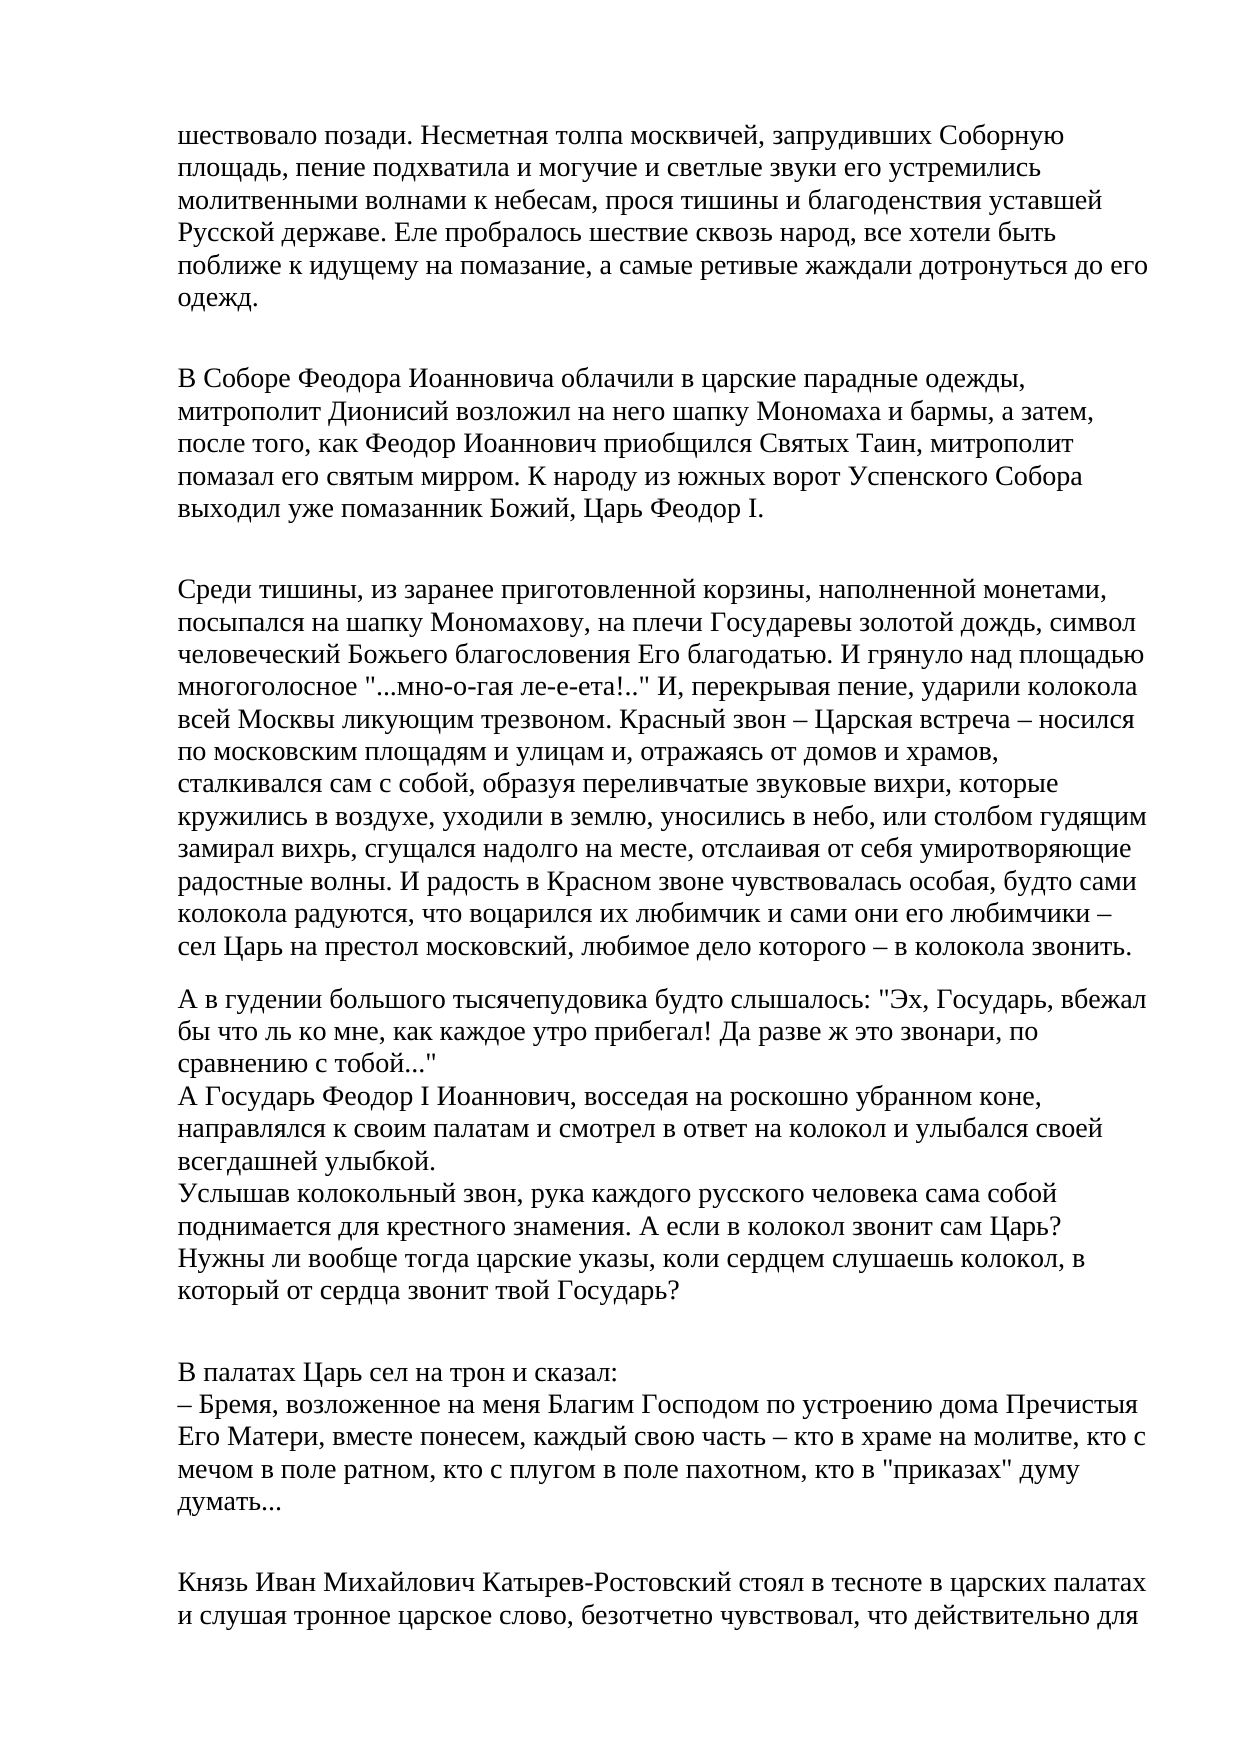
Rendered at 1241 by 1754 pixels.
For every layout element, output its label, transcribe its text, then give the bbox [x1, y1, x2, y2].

text В палатах Царь сел на трон и сказал: – Бремя, возложенное на меня Благим Господом по устроению дома Пречистыя Его Матери, вместе понесем, каждый свою часть – кто в храме на молитве, кто с мечом в поле ратном, кто с плугом в поле пахотном, кто в "приказах" думу думать... [177, 1354, 1152, 1544]
text Среди тишины, из заранее приготовленной корзины, наполненной монетами, посыпался на шапку Мономахову, на плечи Государевы золотой дождь, символ человеческий Божьего благословения Его благодатью. И грянуло над площадью многоголосное "...мно-о-гая ле-е-ета!.." И, перекрывая пение, ударили колокола всей Москвы ликующим трезвоном. Красный звон – Царская встреча – носился по московским площадям и улицам и, отражаясь от домов и храмов, сталкивался сам с собой, образуя переливчатые звуковые вихри, которые кружились в воздухе, уходили в землю, уносились в небо, или столбом гудящим замирал вихрь, сгущался надолго на месте, отслаивая от себя умиротворяющие радостные волны. И радость в Красном звоне чувствовалась особая, будто сами колокола радуются, что воцарился их любимчик и сами они его любимчики – сел Царь на престол московский, любимое дело которого – в колокола звонить. [177, 572, 1152, 961]
text В Соборе Феодора Иоанновича облачили в царские парадные одежды, митрополит Дионисий возложил на него шапку Мономаха и бармы, а затем, после того, как Феодор Иоаннович приобщился Святых Таин, митрополит помазал его святым мирром. К народу из южных ворот Успенского Собора выходил уже помазанник Божий, Царь Феодор I. [177, 361, 1152, 551]
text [177, 1565, 1152, 1630]
text А в гудении большого тысячепудовика будто слышалось: "Эх, Государь, вбежал бы что ль ко мне, как каждое утро прибегал! Да разве ж это звонари, по сравнению с тобой..." А Государь Феодор I Иоаннович, восседая на роскошно убранном коне, направлялся к своим палатам и смотрел в ответ на колокол и улыбался своей всегдашней улыбкой. Услышав колокольный звон, рука каждого русского человека сама собой поднимается для крестного знамения. А если в колокол звонит сам Царь? Нужны ли вообще тогда царские указы, коли сердцем слушаешь колокол, в который от сердца звонит твой Государь? [177, 982, 1152, 1334]
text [177, 118, 1152, 341]
